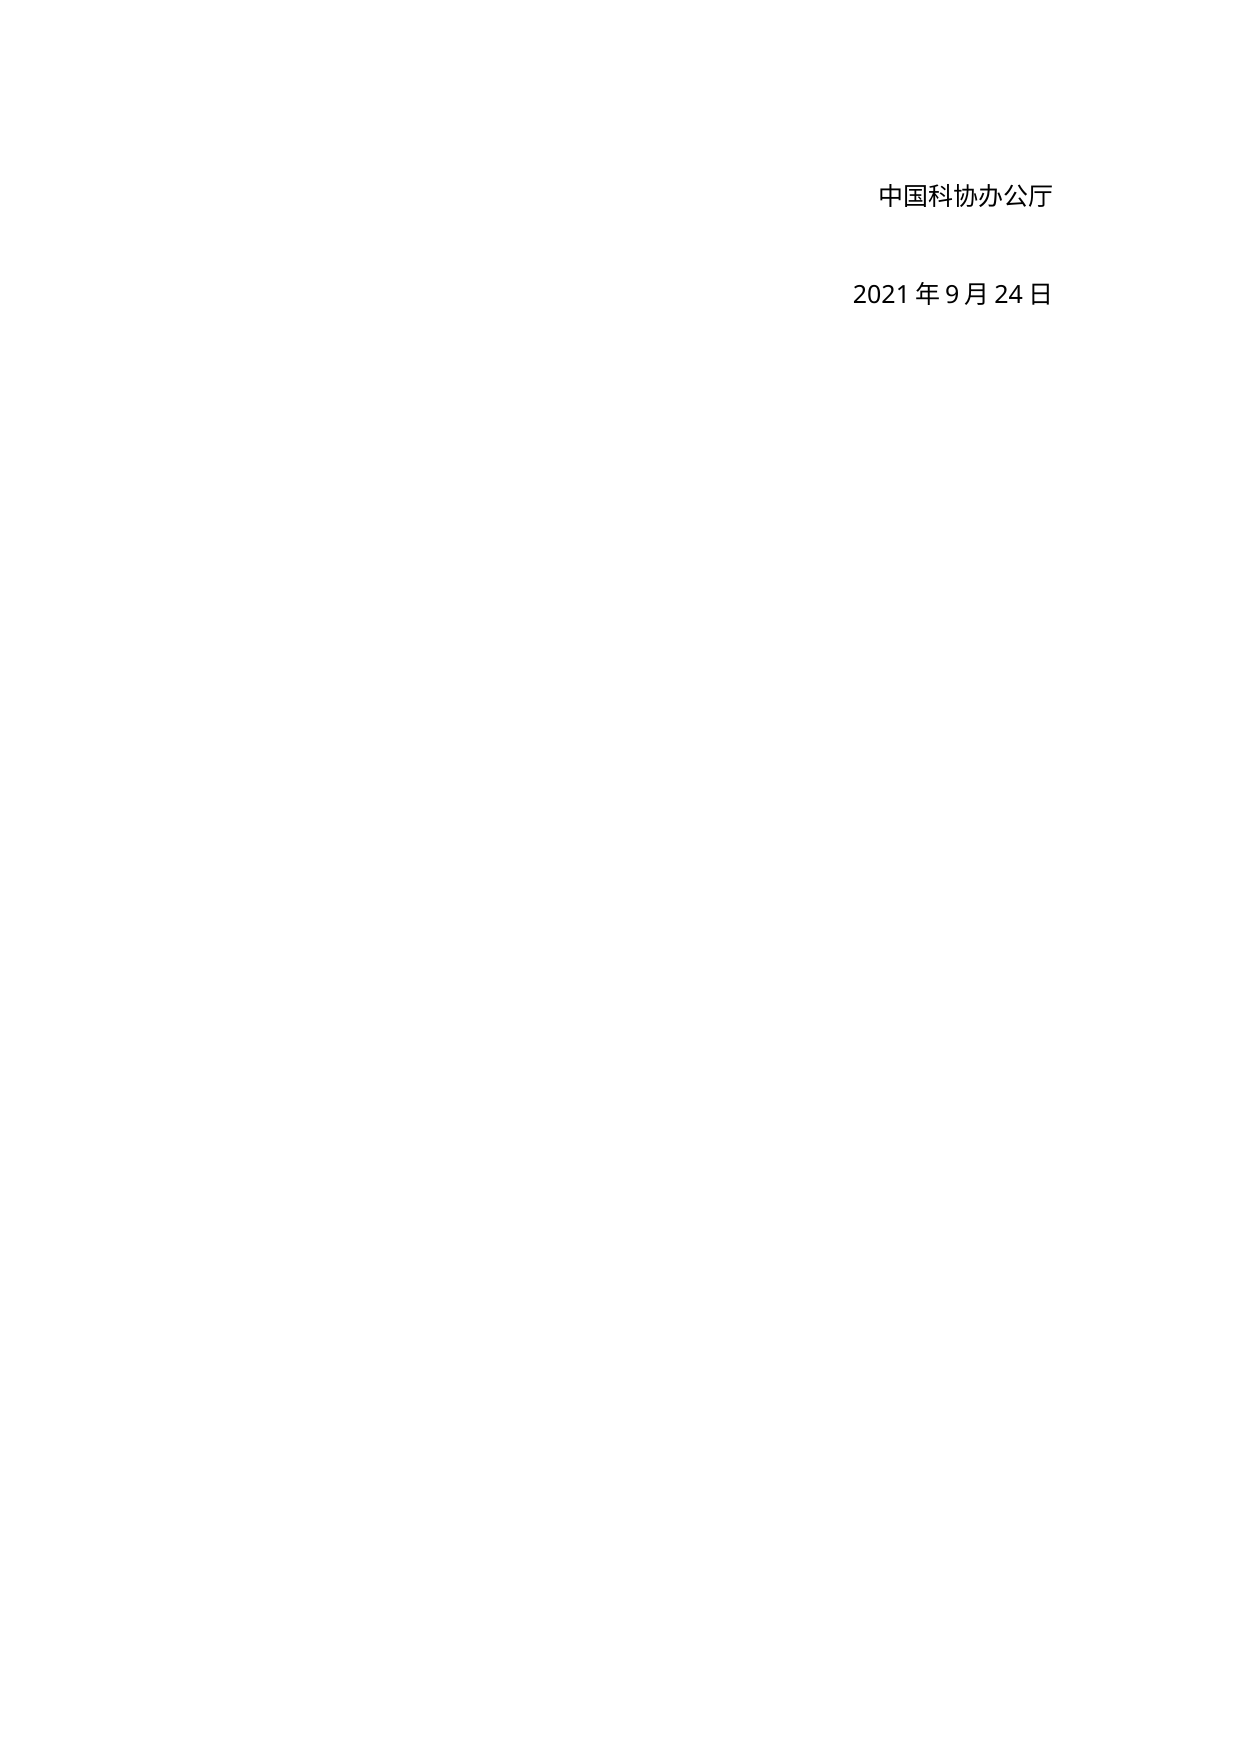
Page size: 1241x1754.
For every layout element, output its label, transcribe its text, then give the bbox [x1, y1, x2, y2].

text 2021年9月24日 [187, 260, 1053, 325]
text 中国科协办公厅 [187, 162, 1053, 227]
